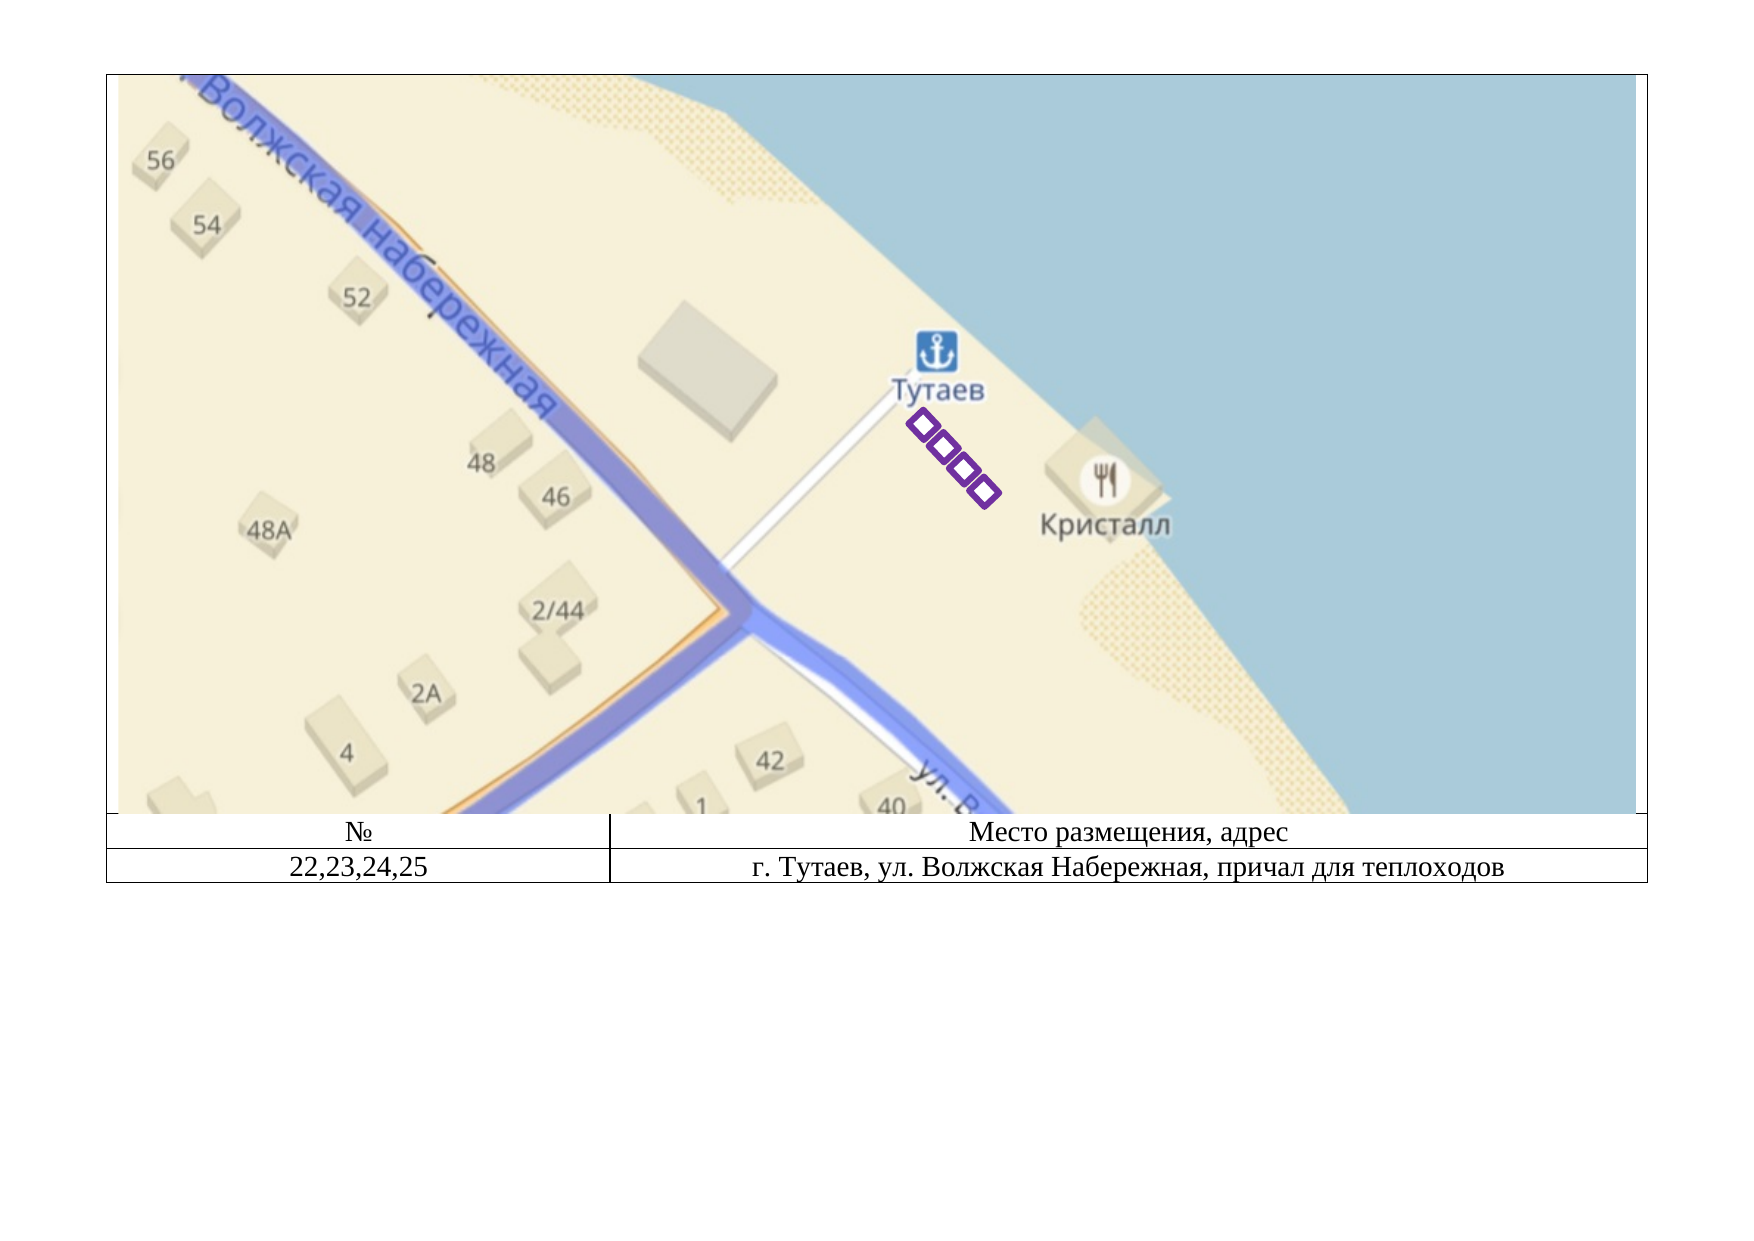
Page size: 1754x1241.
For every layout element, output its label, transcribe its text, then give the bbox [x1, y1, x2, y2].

table_cell г. Тутаев, ул. Волжская Набережная, причал для теплоходов [611, 849, 1647, 882]
table_header [107, 75, 118, 813]
picture [118, 75, 1636, 814]
table_cell Место размещения, адрес [611, 814, 1647, 848]
table_header [1636, 75, 1647, 813]
table_cell № [107, 814, 609, 848]
table_cell 22,23,24,25 [107, 849, 609, 882]
